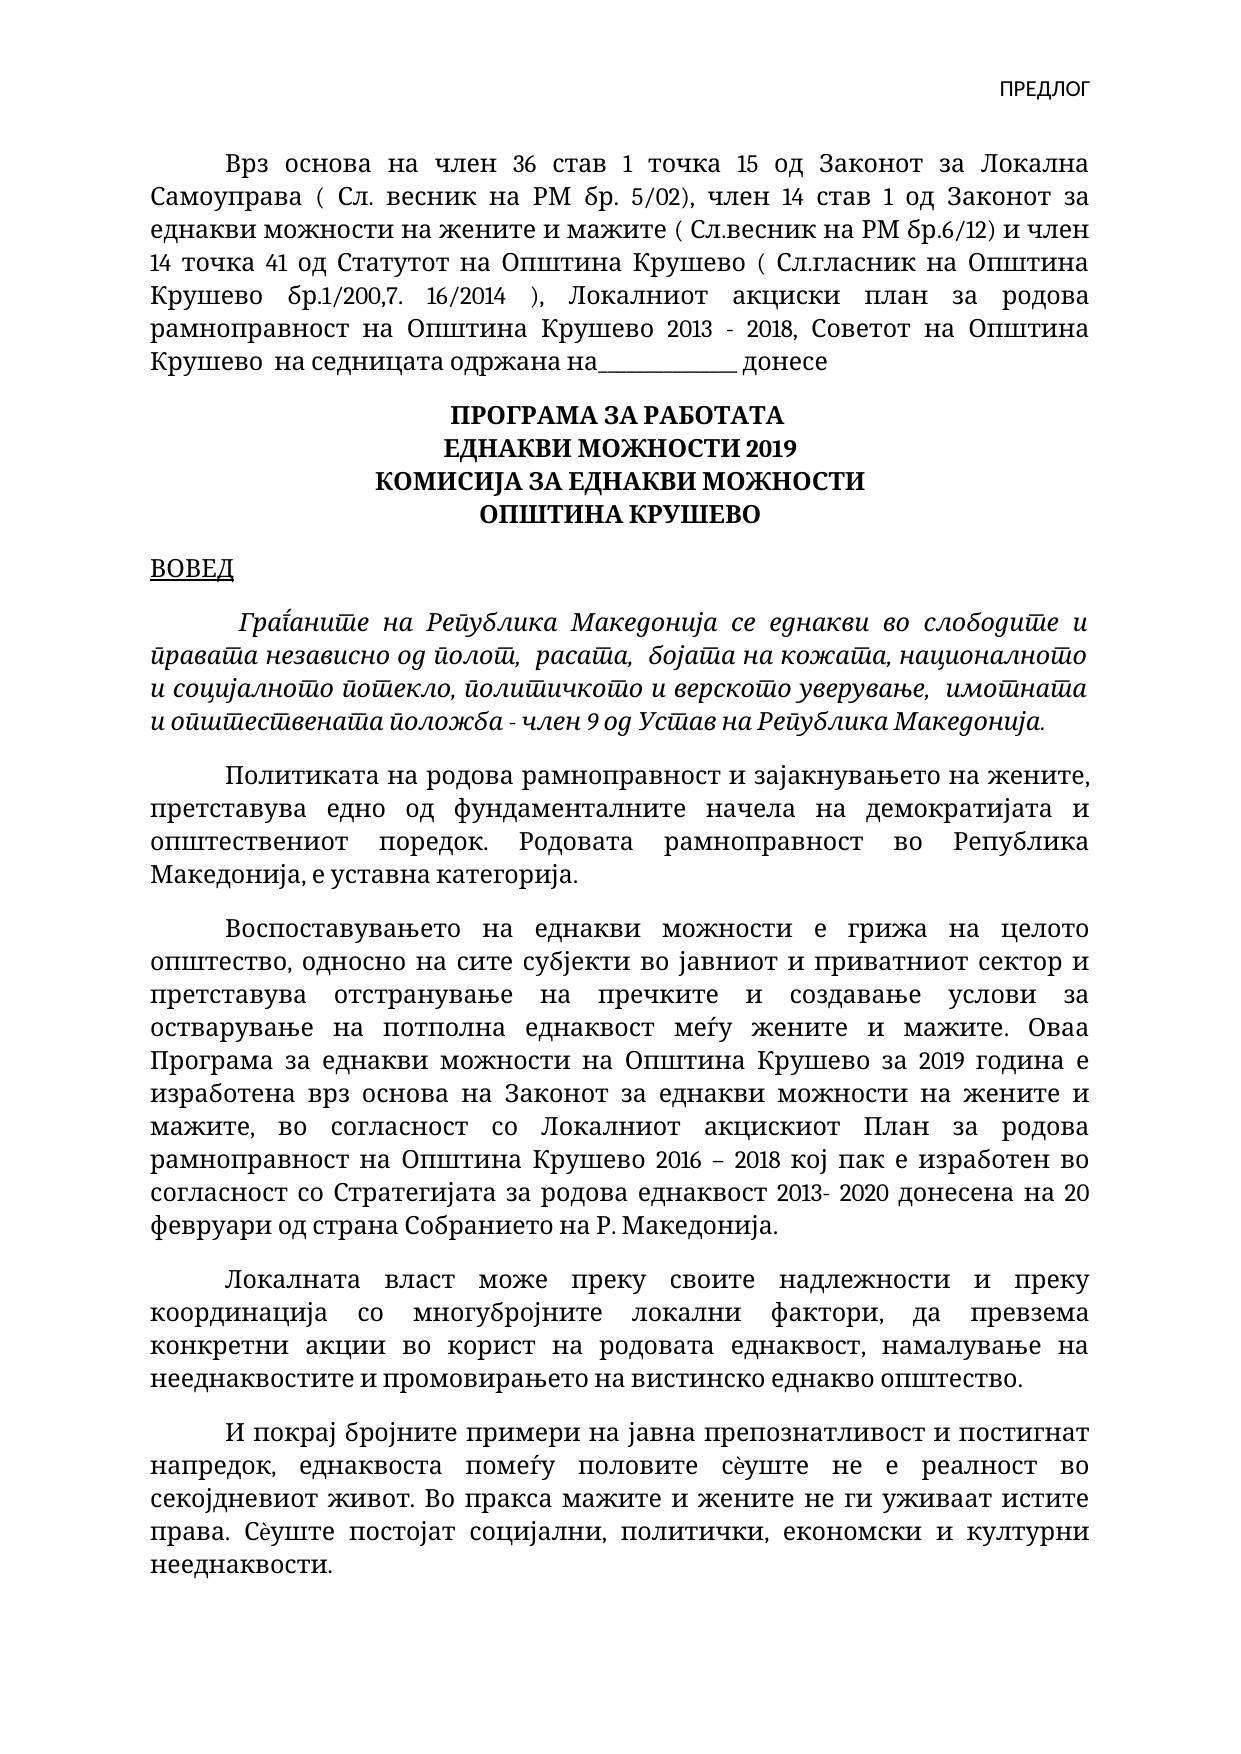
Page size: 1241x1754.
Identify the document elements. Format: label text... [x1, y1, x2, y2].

text Врз основа на член 36 став 1 точка 15 од Законот за Локална Самоуправа ( Сл. весник на РМ бр. 5/02), член 14 став 1 од Законот за еднакви можности на жените и мажите ( Сл.весник на РМ бр.6/12) и член 14 точка 41 од Статутот на Општина Крушево ( Сл.гласник на Општина Крушево бр.1/200,7. 16/2014 ), Локалниот акциски план за родова рамноправност на Општина Крушево 2013 - 2018, Советот на Општина Крушево на седницата одржана на_______________ донесе [150, 150, 1090, 377]
text Граѓаните на Република Македонија се еднакви во слободите и правата независно од полот, расата, бојата на кожата, националното и социјалното потекло, политичкото и верското уверување, имотната и општествената положба - член 9 од Устав на Република Македонија. [150, 609, 1090, 737]
text Локалната власт може преку своите надлежности и преку координација со многубројните локални фактори, да превзема конкретни акции во корист на родовата еднаквост, намалување на нееднаквостите и промовирањето на вистинско еднакво општество. [150, 1266, 1090, 1393]
text Политиката на родова рамноправност и зајакнувањето на жените, претставува едно од фундаменталните начела на демократијата и општествениот поредок. Родовата рамноправност во Република Македонија, е уставна категорија. [150, 762, 1090, 889]
text И покрај бројните примери на јавна препознатливост и постигнат напредок, еднаквоста помеѓу половите сèуште не е реалност во секојдневиот живот. Во пракса мажите и жените не ги уживаат истите права. Сèуште постојат социјални, политички, економски и културни нееднаквости. [150, 1418, 1090, 1579]
text ПРОГРАМА ЗА РАБОТАТА ЕДНАКВИ МОЖНОСТИ 2019 КОМИСИЈА ЗА ЕДНАКВИ МОЖНОСТИ ОПШТИНА КРУШЕВО [150, 402, 1090, 530]
text Воспоставувањето на еднакви можности е грижа на целото општество, односно на сите субјекти во јавниот и приватниот сектор и претставува отстранување на пречките и создавање услови за остварување на потполна еднаквост меѓу жените и мажите. Оваа Програма за еднакви можности на Општина Крушево за 2019 година е изработена врз основа на Законот за еднакви можности на жените и мажите, во согласност со Локалниот акцискиот План за родова рамноправност на Општина Крушево 2016 – 2018 кој пак е изработен во согласност со Стратегијата за родова еднаквост 2013- 2020 донесена на 20 февруари од страна Собранието на Р. Македонија. [150, 914, 1090, 1241]
text ВОВЕД [150, 555, 1090, 584]
